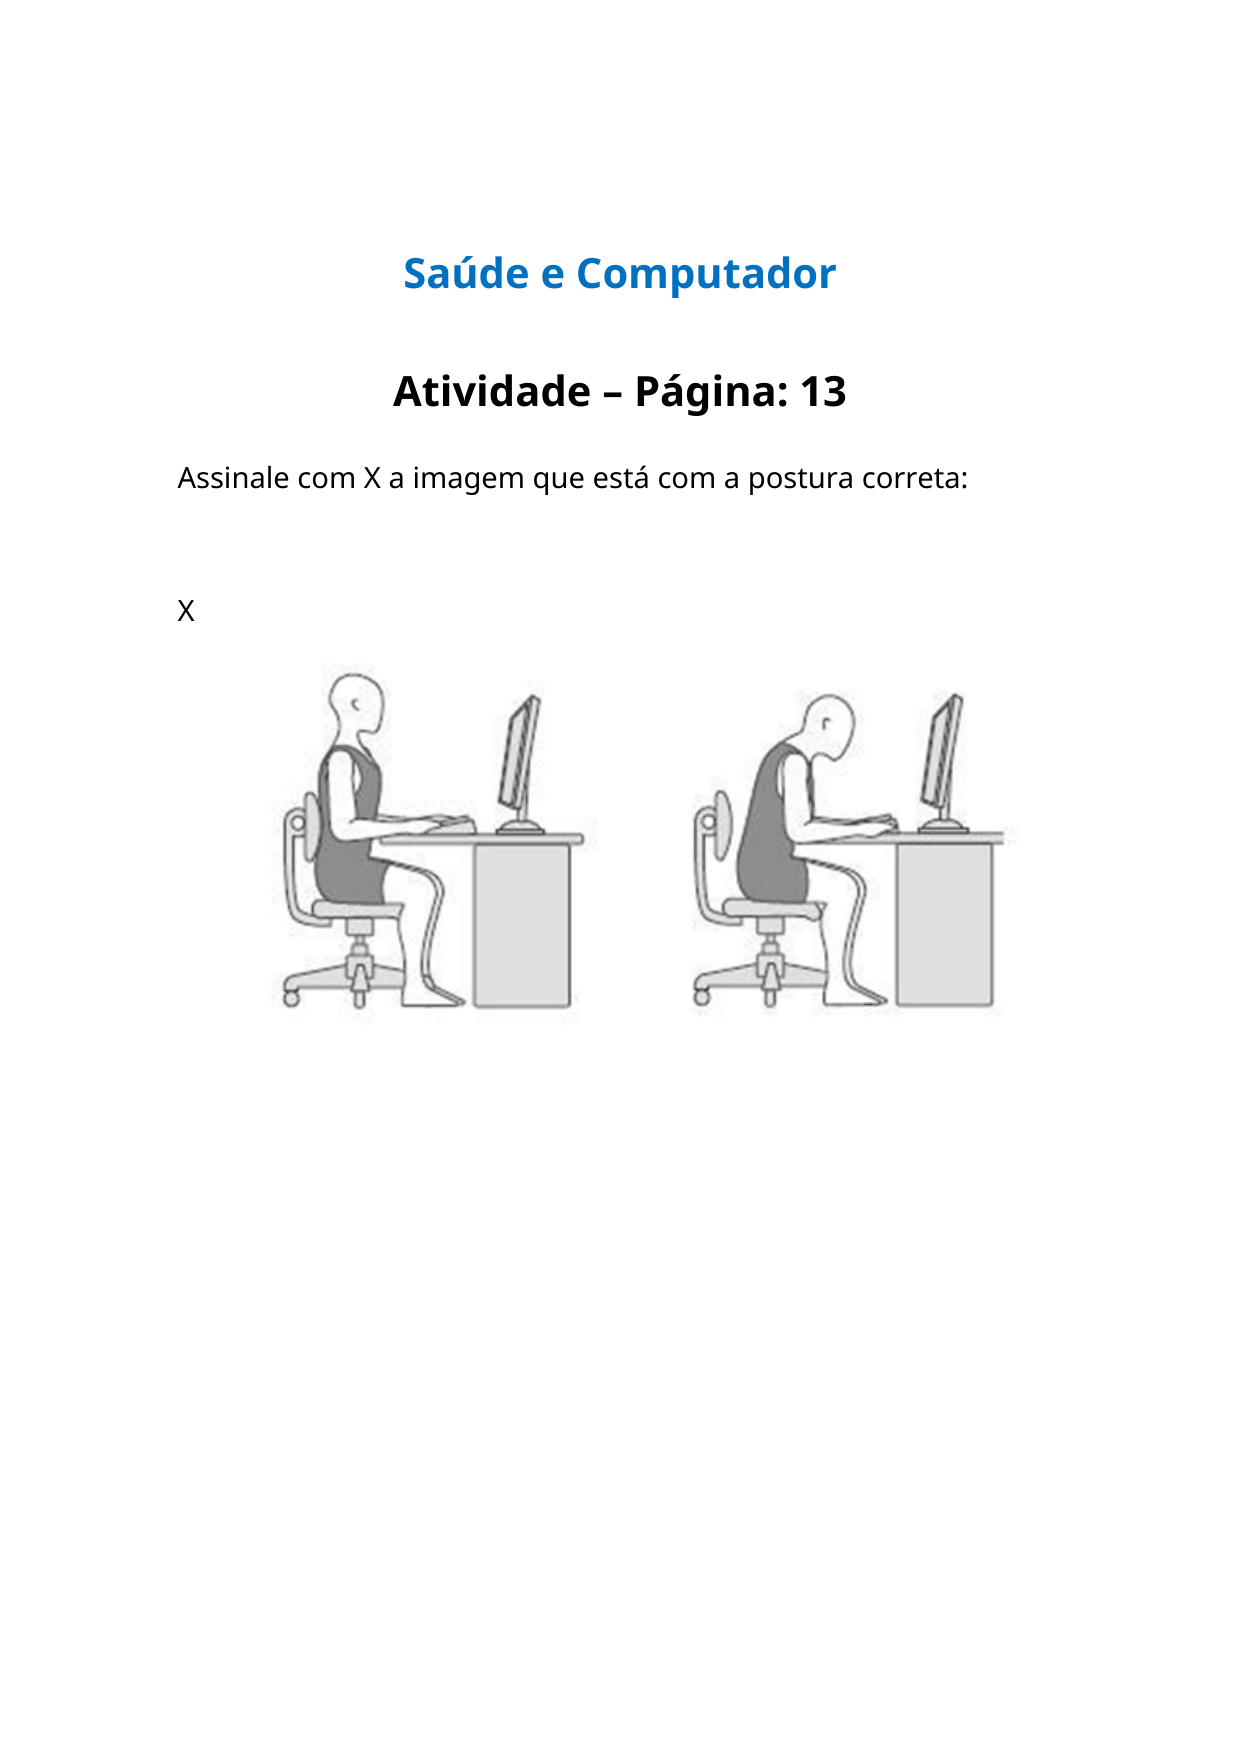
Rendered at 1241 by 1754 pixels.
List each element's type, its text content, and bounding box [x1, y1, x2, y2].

text Assinale com X a imagem que está com a postura correta: [177, 457, 1063, 497]
text X [177, 590, 1063, 630]
picture [226, 656, 634, 1051]
text Atividade – Página: 13 [177, 362, 1063, 418]
picture [663, 678, 1052, 1051]
text Saúde e Computador [177, 243, 1063, 300]
